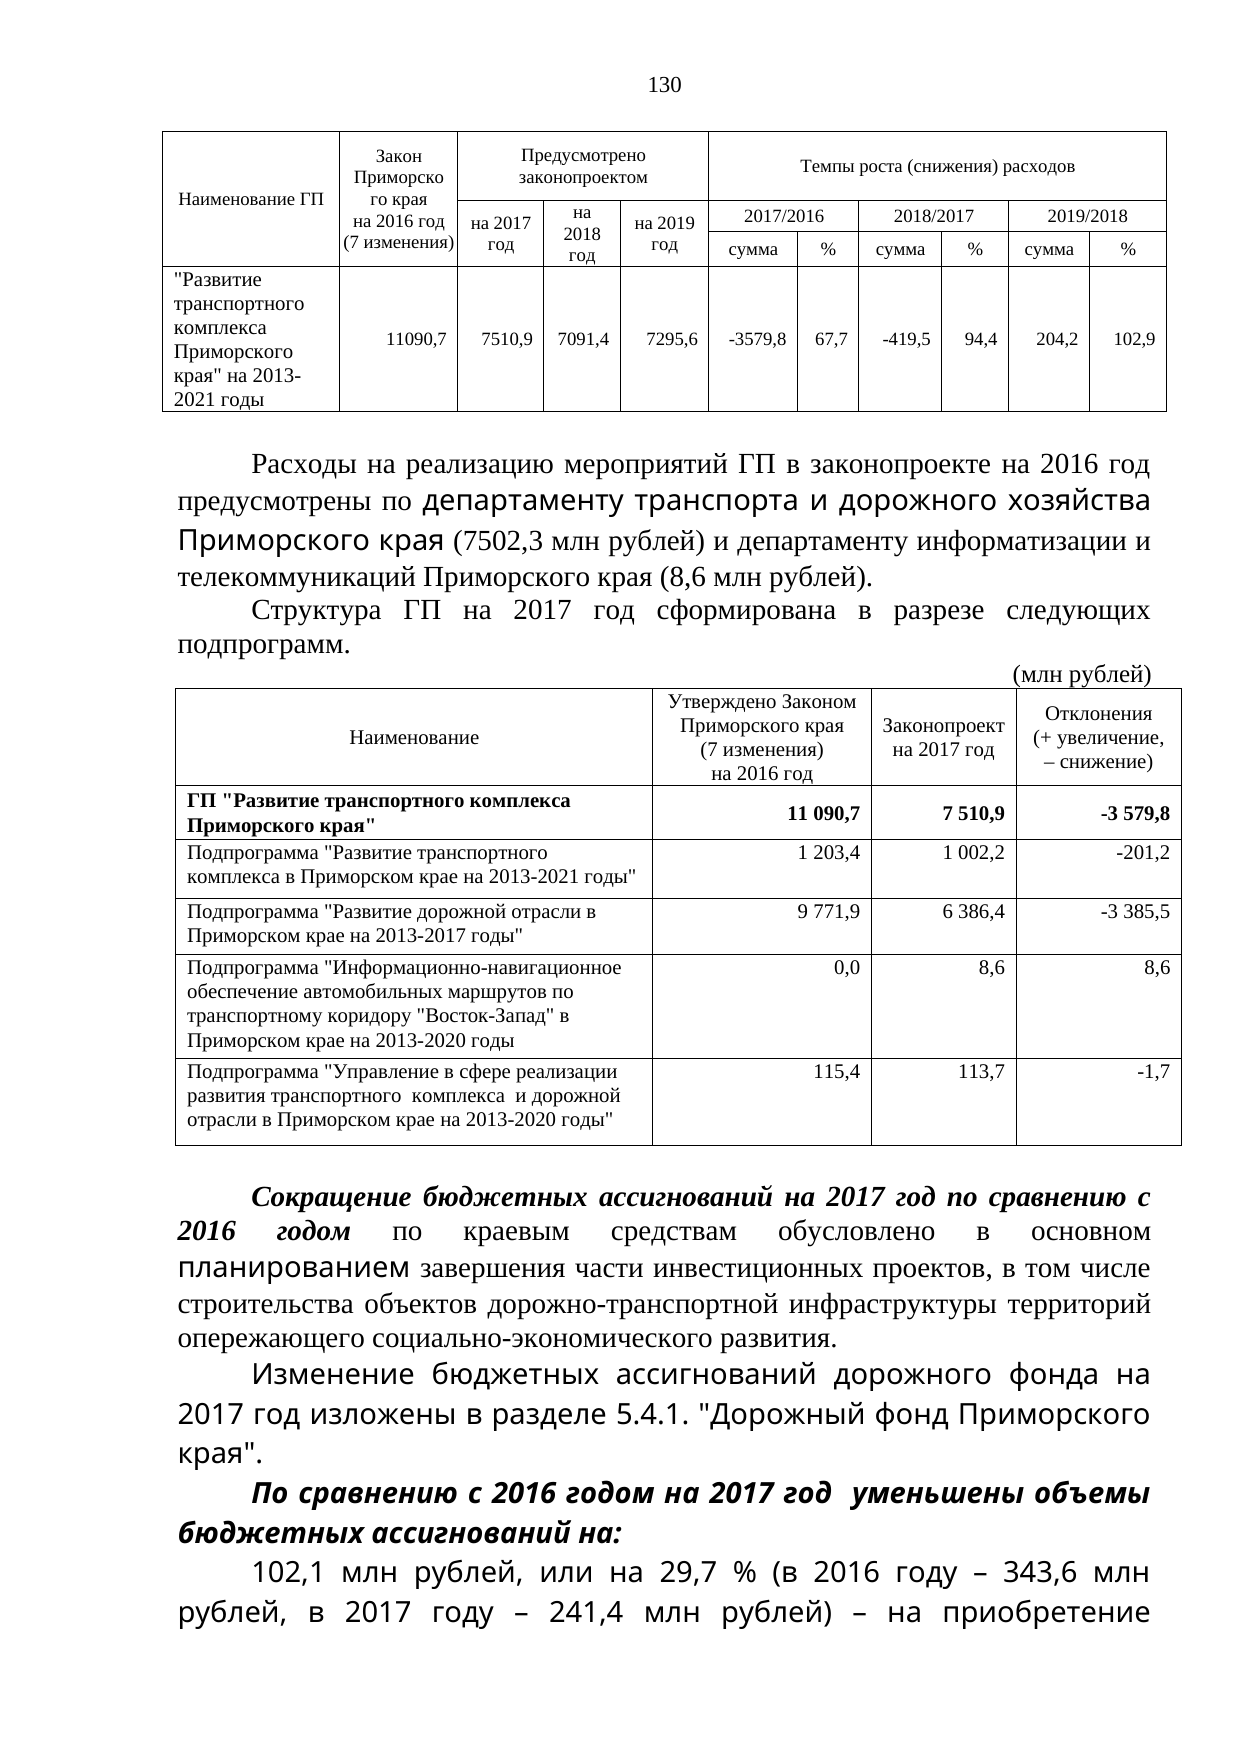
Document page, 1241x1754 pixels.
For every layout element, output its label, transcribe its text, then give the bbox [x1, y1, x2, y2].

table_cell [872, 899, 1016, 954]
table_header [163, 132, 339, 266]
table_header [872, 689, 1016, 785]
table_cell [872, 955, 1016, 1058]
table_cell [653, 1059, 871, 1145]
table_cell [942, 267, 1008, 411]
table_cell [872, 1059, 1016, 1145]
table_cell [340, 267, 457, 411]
text Расходы на реализацию мероприятий ГП в законопроекте на 2016 год предусмотрены по департаменту транспорта и дорожного хозяйства Приморского края (7502,3 млн рублей) и департаменту информатизации и телекоммуникаций Приморского края (8,6 млн рублей). [177, 446, 1152, 592]
text (млн рублей) [177, 659, 1152, 688]
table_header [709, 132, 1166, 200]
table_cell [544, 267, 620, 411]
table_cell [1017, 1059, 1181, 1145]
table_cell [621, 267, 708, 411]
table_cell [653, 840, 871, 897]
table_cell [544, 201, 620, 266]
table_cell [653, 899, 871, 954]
text Сокращение бюджетных ассигнований на 2017 год по сравнению с 2016 годом по краевым средствам обусловлено в основном планированием завершения части инвестиционных проектов, в том числе строительства объектов дорожно-транспортной инфраструктуры территорий опережающего социально-экономического развития. [177, 1179, 1152, 1353]
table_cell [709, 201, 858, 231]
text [177, 1552, 1152, 1631]
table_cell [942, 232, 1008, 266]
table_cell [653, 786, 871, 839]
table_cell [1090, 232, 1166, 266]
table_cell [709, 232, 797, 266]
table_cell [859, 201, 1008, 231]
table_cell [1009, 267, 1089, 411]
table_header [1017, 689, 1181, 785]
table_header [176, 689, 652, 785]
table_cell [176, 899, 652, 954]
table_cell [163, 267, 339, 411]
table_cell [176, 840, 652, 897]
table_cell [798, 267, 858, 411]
text Структура ГП на 2017 год сформирована в разрезе следующих подпрограмм. [177, 592, 1152, 659]
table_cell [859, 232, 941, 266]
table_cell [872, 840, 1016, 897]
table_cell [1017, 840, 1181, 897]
text По сравнению с 2016 годом на 2017 год уменьшены объемы бюджетных ассигнований на: [177, 1472, 1152, 1552]
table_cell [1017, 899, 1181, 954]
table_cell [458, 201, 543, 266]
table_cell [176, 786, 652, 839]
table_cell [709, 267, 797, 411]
text Изменение бюджетных ассигнований дорожного фонда на 2017 год изложены в разделе 5.4.1. "Дорожный фонд Приморского края". [177, 1353, 1152, 1472]
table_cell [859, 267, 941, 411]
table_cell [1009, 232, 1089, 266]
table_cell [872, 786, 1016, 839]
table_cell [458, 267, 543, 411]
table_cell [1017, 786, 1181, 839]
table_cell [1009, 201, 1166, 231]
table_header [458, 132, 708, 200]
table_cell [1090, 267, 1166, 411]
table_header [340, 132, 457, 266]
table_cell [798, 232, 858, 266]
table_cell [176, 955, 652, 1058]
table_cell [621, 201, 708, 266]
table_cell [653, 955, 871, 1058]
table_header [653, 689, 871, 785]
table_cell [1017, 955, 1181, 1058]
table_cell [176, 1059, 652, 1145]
